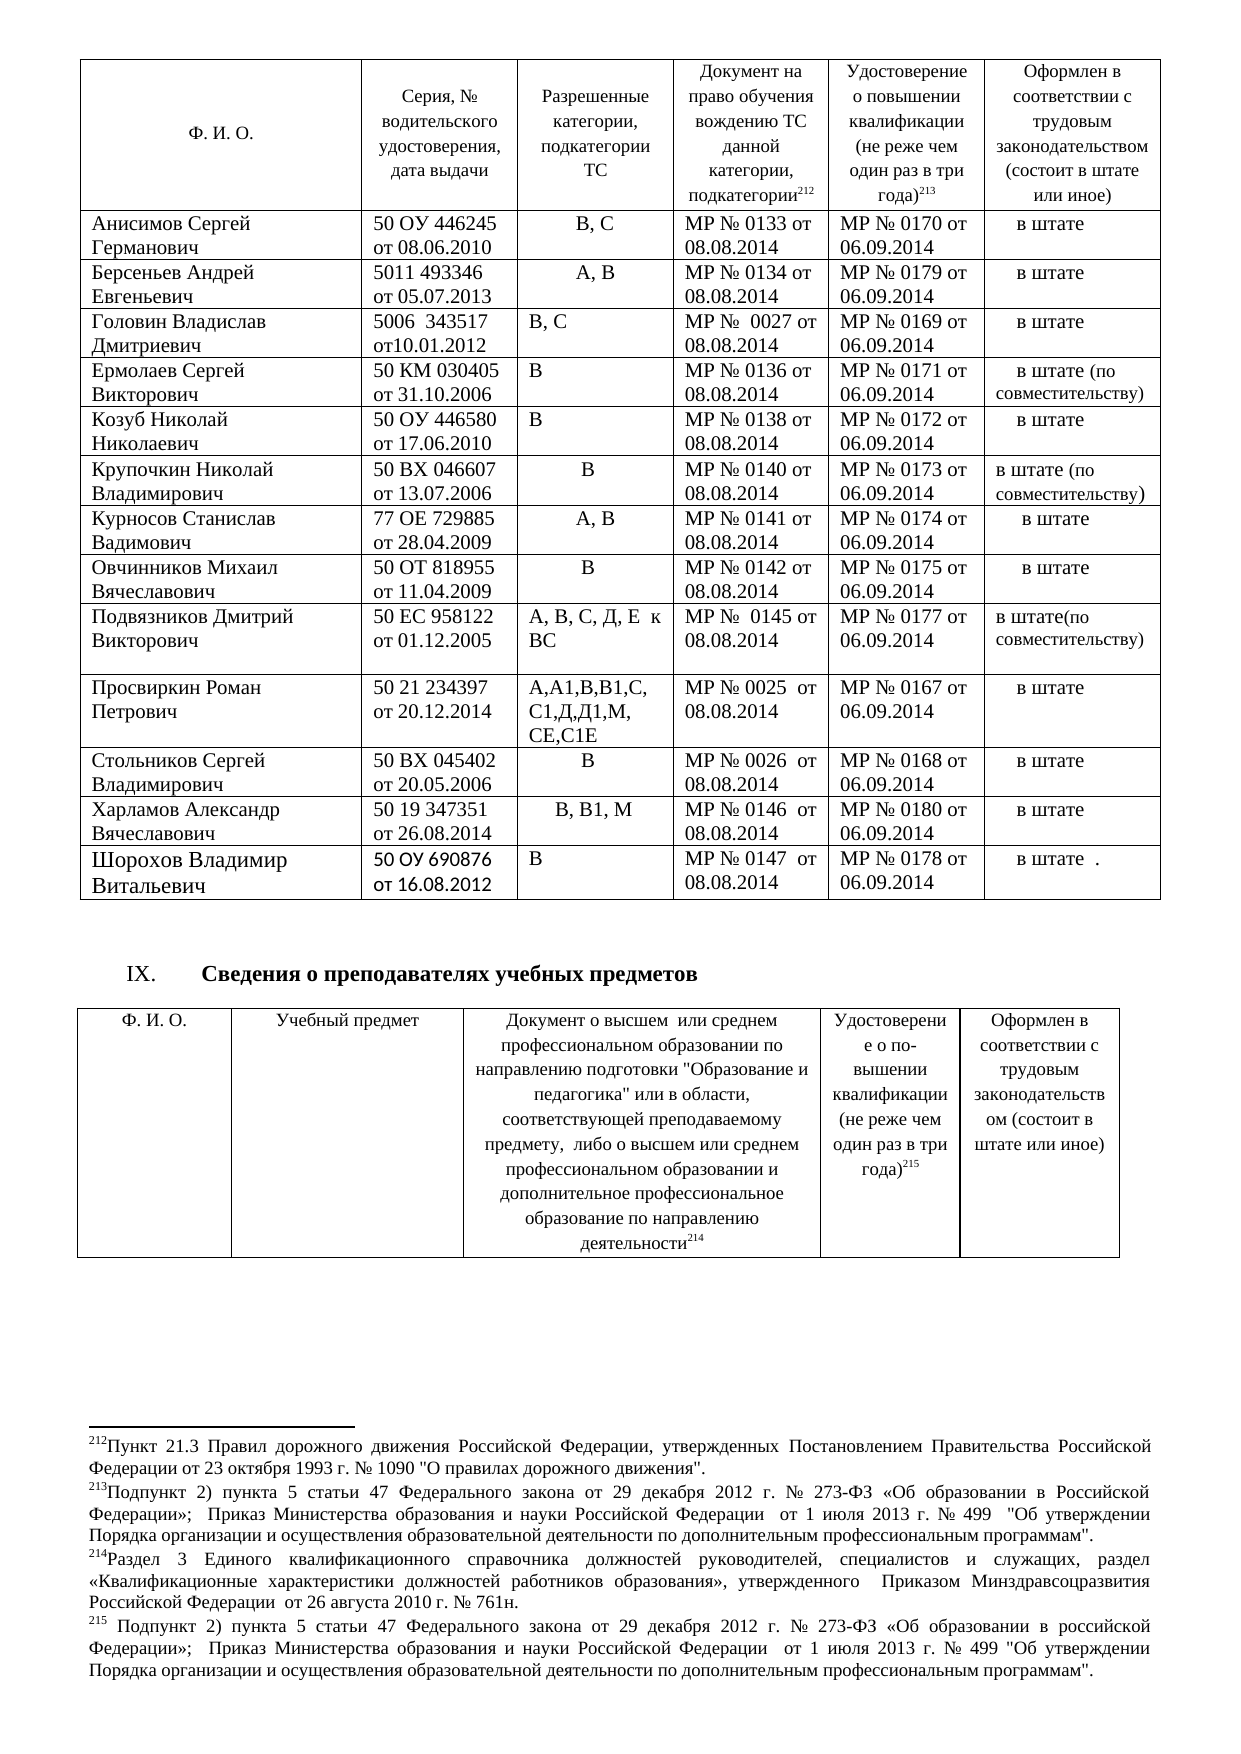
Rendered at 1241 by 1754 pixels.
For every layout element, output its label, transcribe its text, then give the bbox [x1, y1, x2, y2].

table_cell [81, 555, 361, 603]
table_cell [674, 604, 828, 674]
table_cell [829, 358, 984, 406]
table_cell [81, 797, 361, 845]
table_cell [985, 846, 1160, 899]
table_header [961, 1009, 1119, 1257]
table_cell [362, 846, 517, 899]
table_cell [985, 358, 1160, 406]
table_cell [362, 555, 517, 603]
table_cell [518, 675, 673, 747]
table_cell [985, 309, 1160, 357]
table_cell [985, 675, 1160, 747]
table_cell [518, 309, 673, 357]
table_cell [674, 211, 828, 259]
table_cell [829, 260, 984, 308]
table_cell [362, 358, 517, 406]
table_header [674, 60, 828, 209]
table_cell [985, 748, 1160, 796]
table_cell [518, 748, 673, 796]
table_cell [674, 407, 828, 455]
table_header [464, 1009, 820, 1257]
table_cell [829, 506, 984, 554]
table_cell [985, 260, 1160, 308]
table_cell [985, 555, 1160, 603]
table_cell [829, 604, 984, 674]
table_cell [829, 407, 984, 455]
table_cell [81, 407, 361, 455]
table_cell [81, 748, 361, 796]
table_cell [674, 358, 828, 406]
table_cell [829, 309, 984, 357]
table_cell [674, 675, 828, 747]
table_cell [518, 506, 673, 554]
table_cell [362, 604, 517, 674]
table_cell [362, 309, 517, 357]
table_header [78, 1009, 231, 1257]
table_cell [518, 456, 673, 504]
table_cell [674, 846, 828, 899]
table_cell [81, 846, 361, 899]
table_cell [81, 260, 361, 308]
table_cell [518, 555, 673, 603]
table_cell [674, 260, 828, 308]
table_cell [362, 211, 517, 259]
list Сведения о преподавателях учебных предметов [126, 960, 1152, 987]
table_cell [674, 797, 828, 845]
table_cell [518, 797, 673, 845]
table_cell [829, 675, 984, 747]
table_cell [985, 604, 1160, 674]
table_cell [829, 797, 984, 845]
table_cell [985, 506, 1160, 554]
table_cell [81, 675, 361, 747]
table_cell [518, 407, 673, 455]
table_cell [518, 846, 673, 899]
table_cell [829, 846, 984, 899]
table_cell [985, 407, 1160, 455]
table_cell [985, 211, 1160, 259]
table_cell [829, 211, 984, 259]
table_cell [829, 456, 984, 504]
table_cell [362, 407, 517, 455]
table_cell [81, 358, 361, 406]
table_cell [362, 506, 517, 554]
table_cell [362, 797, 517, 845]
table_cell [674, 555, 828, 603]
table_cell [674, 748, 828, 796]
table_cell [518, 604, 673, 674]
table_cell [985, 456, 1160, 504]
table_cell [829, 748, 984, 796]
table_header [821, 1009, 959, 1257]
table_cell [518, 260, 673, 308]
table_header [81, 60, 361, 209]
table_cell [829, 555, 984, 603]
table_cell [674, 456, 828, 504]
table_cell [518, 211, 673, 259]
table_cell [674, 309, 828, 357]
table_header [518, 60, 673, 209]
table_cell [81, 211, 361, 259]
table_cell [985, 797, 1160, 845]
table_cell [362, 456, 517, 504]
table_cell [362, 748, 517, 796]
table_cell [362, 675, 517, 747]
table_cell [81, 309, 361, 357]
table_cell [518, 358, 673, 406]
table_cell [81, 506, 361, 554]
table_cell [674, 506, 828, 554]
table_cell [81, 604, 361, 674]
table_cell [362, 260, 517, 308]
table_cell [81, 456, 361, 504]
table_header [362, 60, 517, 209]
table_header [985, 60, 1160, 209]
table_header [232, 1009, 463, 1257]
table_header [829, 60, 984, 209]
